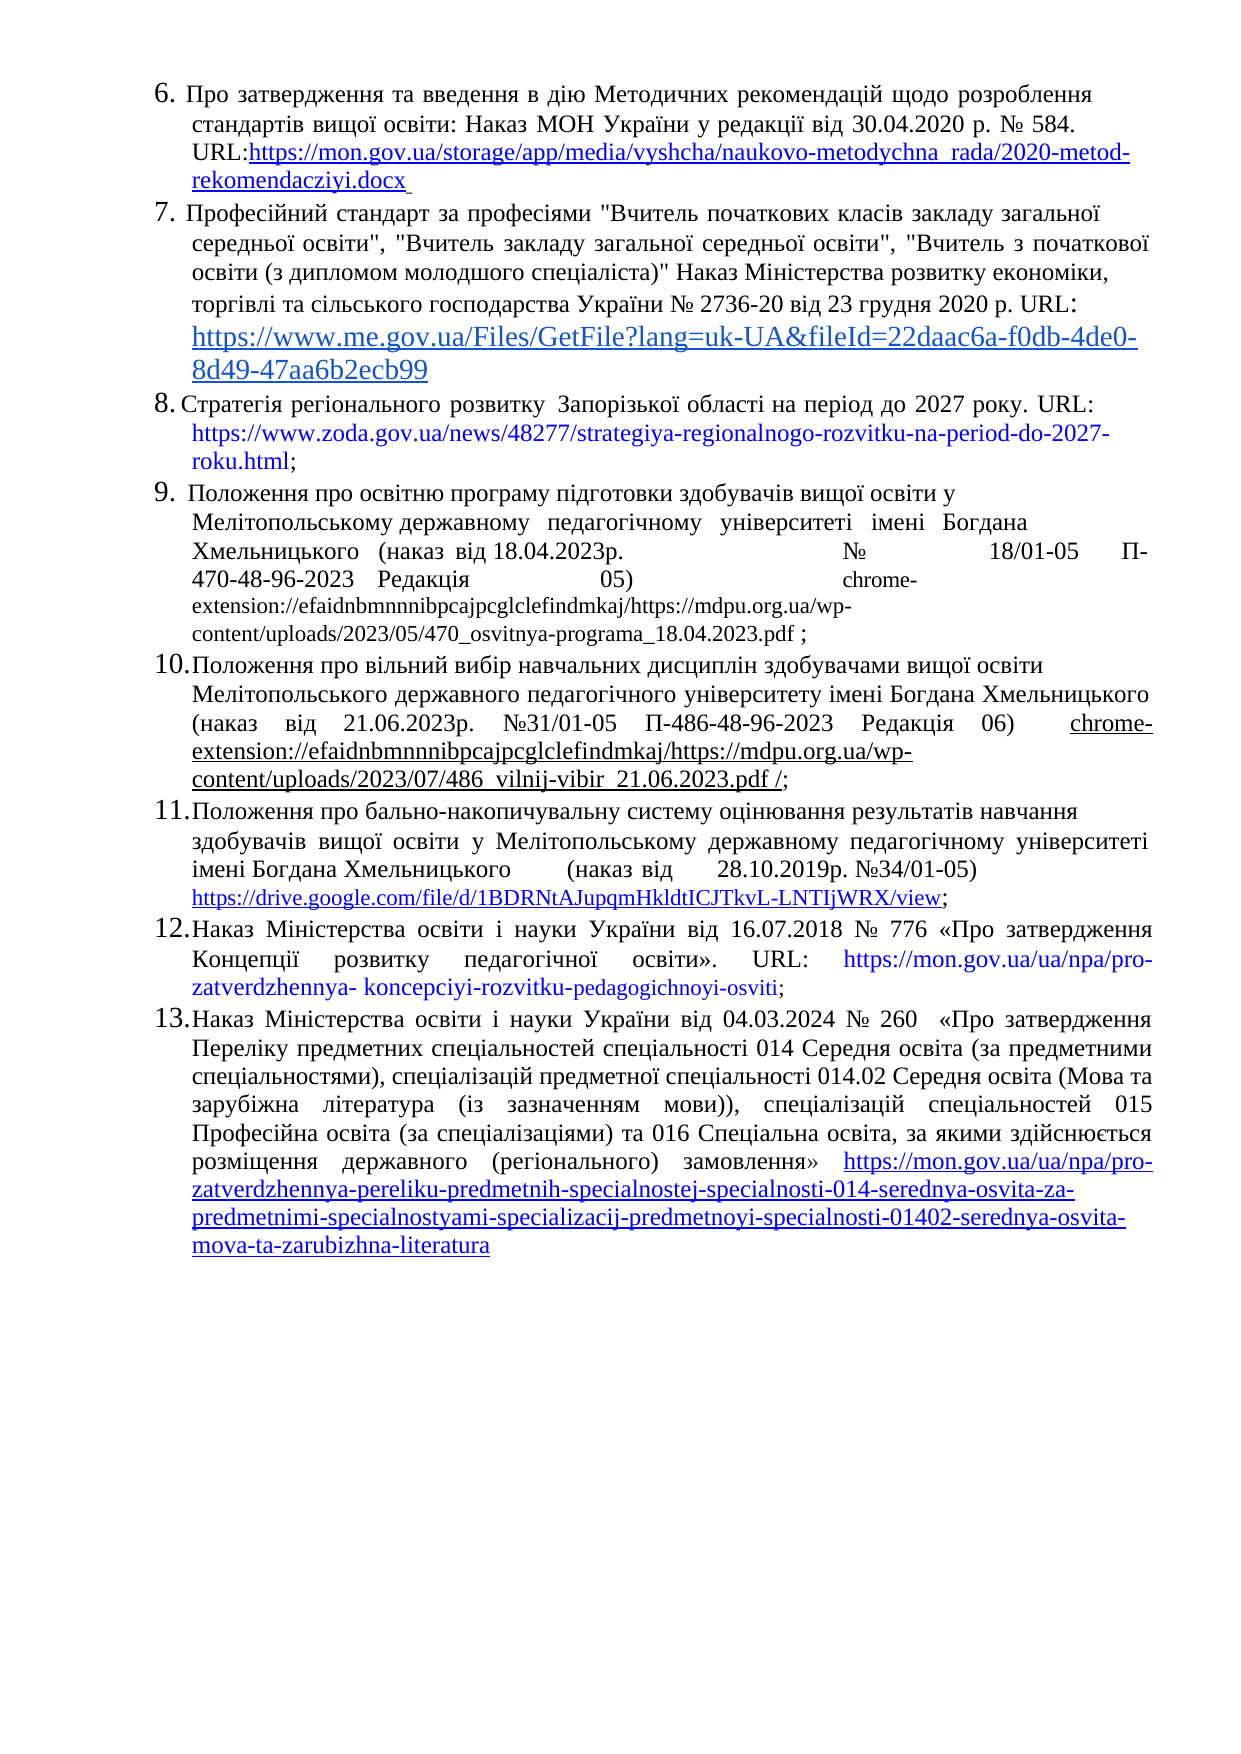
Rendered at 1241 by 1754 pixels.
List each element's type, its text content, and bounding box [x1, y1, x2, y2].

list Про затвердження та введення в дію Методичних рекомендацій щодо розроблення стандартів вищої освіти: Наказ МОН України у редакції від 30.04.2020 р. № 584. URL:https://mon.gov.ua/storage/app/media/vyshcha/naukovo-metodychna_rada/2020-metod- rekomendacziyi.docx [154, 77, 1152, 194]
list Стратегія регіонального розвитку Запорізької області на період до 2027 року. URL: https://www.zoda.gov.ua/news/48277/strategiya-regionalnogo-rozvitku-na-period-do-2027- roku.html; [154, 386, 1152, 475]
list Професійний стандарт за професіями "Вчитель початкових класів закладу загальної середньої освіти", "Вчитель закладу загальної середньої освіти", "Вчитель з початкової освіти (з дипломом молодшого спеціаліста)" Наказ Міністерства розвитку економіки, торгівлі та сільського господарства України № 2736-20 від 23 грудня 2020 р. URL: https://www.me.gov.ua/Files/GetFile?lang=uk-UA&fileId=22daac6a-f0db-4de0- 8d49-47aa6b2ecb99 [154, 194, 1153, 386]
list Наказ Міністерства освіти і науки України від 04.03.2024 № 260 «Про затвердження Переліку предметних спеціальностей спеціальності 014 Середня освіта (за предметними спеціальностями), спеціалізацій предметної спеціальності 014.02 Середня освіта (Мова та зарубіжна література (із зазначенням мови)), спеціалізацій спеціальностей 015 Професійна освіта (за спеціалізаціями) та 016 Спеціальна освіта, за якими здійснюється розміщення державного (регіонального) замовлення» https://mon.gov.ua/ua/npa/pro-zatverdzhennya-pereliku-predmetnih-specialnostej-specialnosti-014-serednya-osvita-za-predmetnimi-specialnostyami-specializacij-predmetnoyi-specialnosti-01402-serednya-osvita-mova-ta-zarubizhna-literatura [154, 1001, 1153, 1259]
list Положення про вільний вибір навчальних дисциплін здобувачами вищої освіти Мелітопольського державного педагогічного університету імені Богдана Хмельницького (наказ від 21.06.2023р. №31/01-05 П-486-48-96-2023 Редакція 06) chrome- extension://efaidnbmnnnibpcajpcglclefindmkaj/https://mdpu.org.ua/wp- content/uploads/2023/07/486_vilnij-vibir_21.06.2023.pdf /; [154, 647, 1153, 793]
list Положення про освітню програму підготовки здобувачів вищої освіти у Мелітопольському державному педагогічному університеті імені Богдана Хмельницького (наказ від 18.04.2023р. № 18/01-05 П-470-48-96-2023 Редакція 05) chrome- extension://efaidnbmnnnibpcajpcglclefindmkaj/https://mdpu.org.ua/wp- content/uploads/2023/05/470_osvitnya-programa_18.04.2023.pdf ; [154, 475, 1153, 647]
list Положення про бально-накопичувальну систему оцінювання результатів навчання здобувачів вищої освіти у Мелітопольському державному педагогічному університеті імені Богдана Хмельницького (наказ від 28.10.2019р. №34/01-05) https://drive.google.com/file/d/1BDRNtAJupqmHkldtICJTkvL-LNTIjWRX/view; [154, 793, 1152, 911]
list Наказ Міністерства освіти і науки України від 16.07.2018 № 776 «Про затвердження Концепції розвитку педагогічної освіти». URL: https://mon.gov.ua/ua/npa/pro- zatverdzhennya- koncepciyi-rozvitku-pedagogichnoyi-osviti; [154, 911, 1153, 1001]
